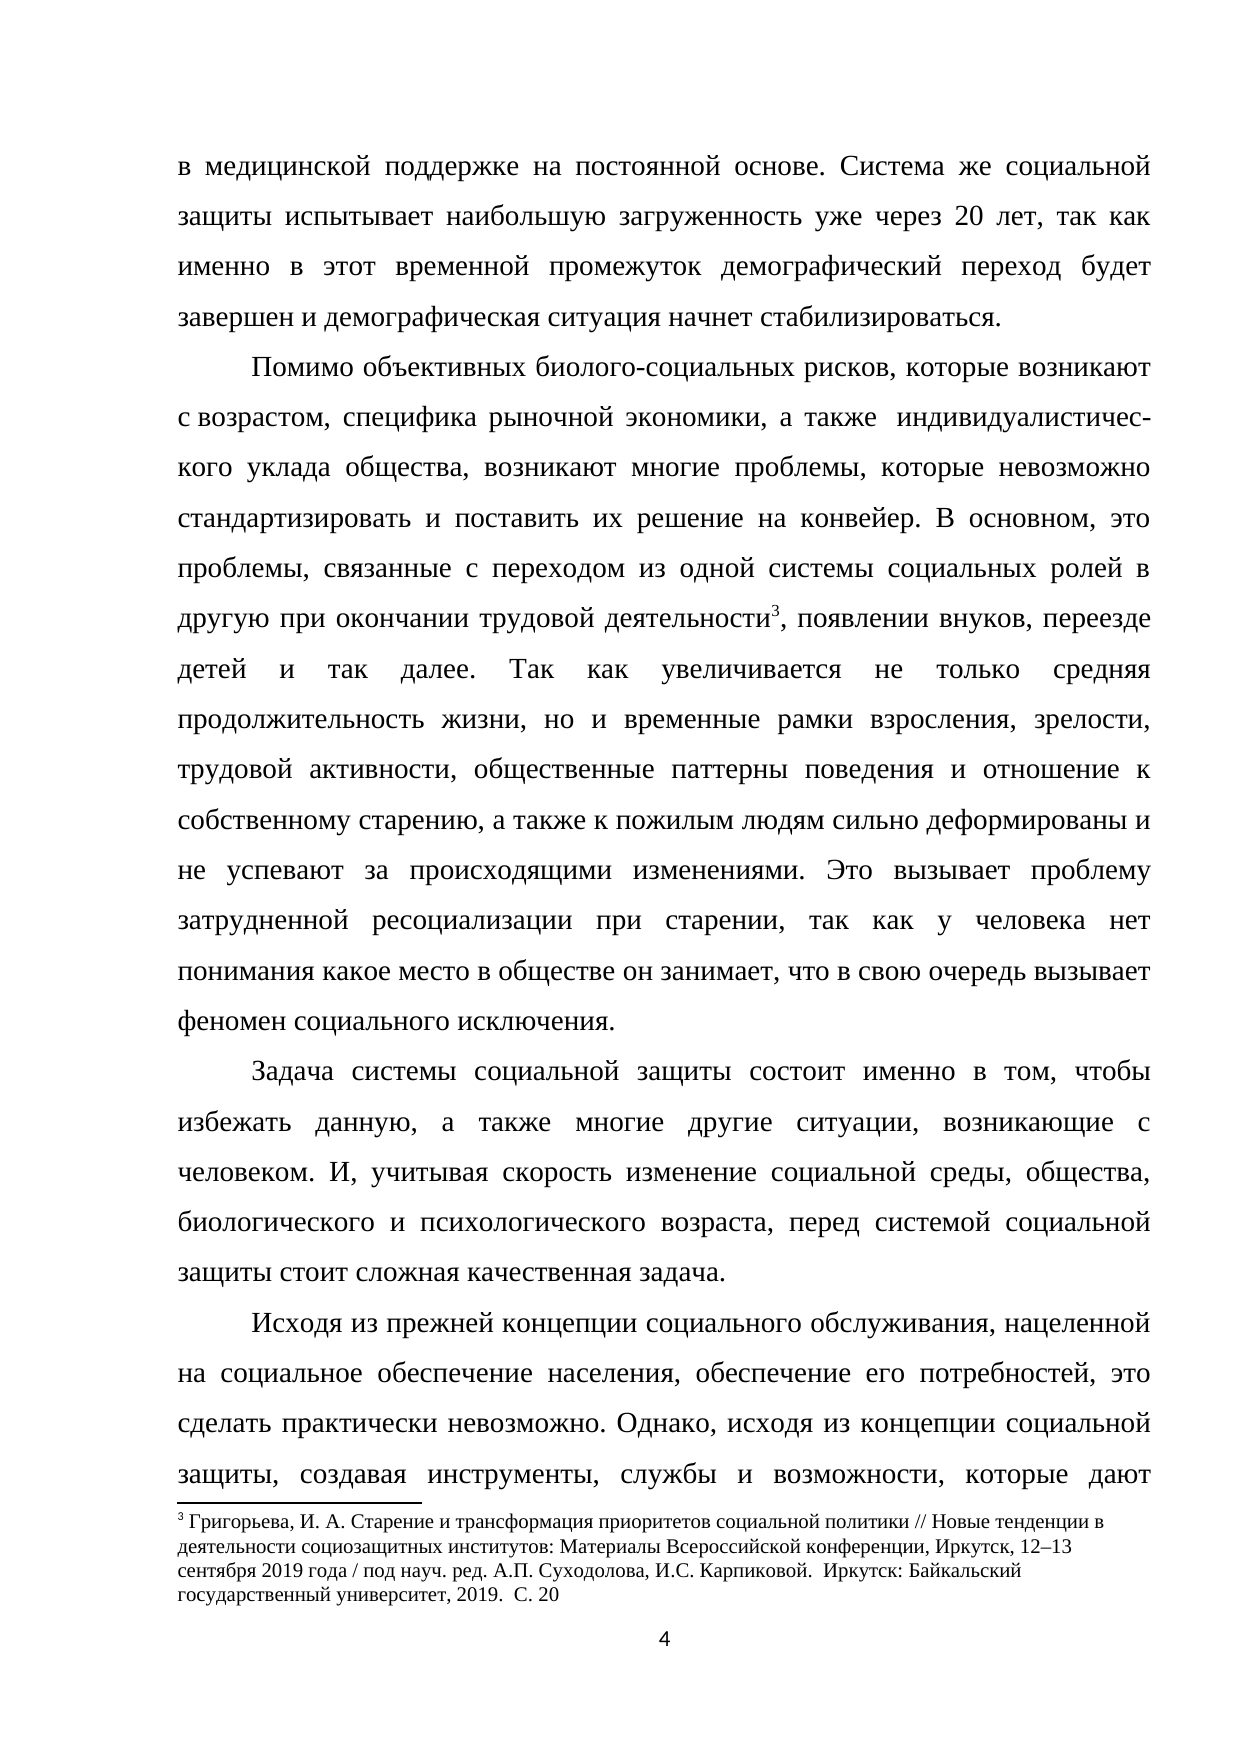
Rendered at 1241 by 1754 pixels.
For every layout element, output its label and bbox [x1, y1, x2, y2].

text [177, 148, 1152, 1489]
